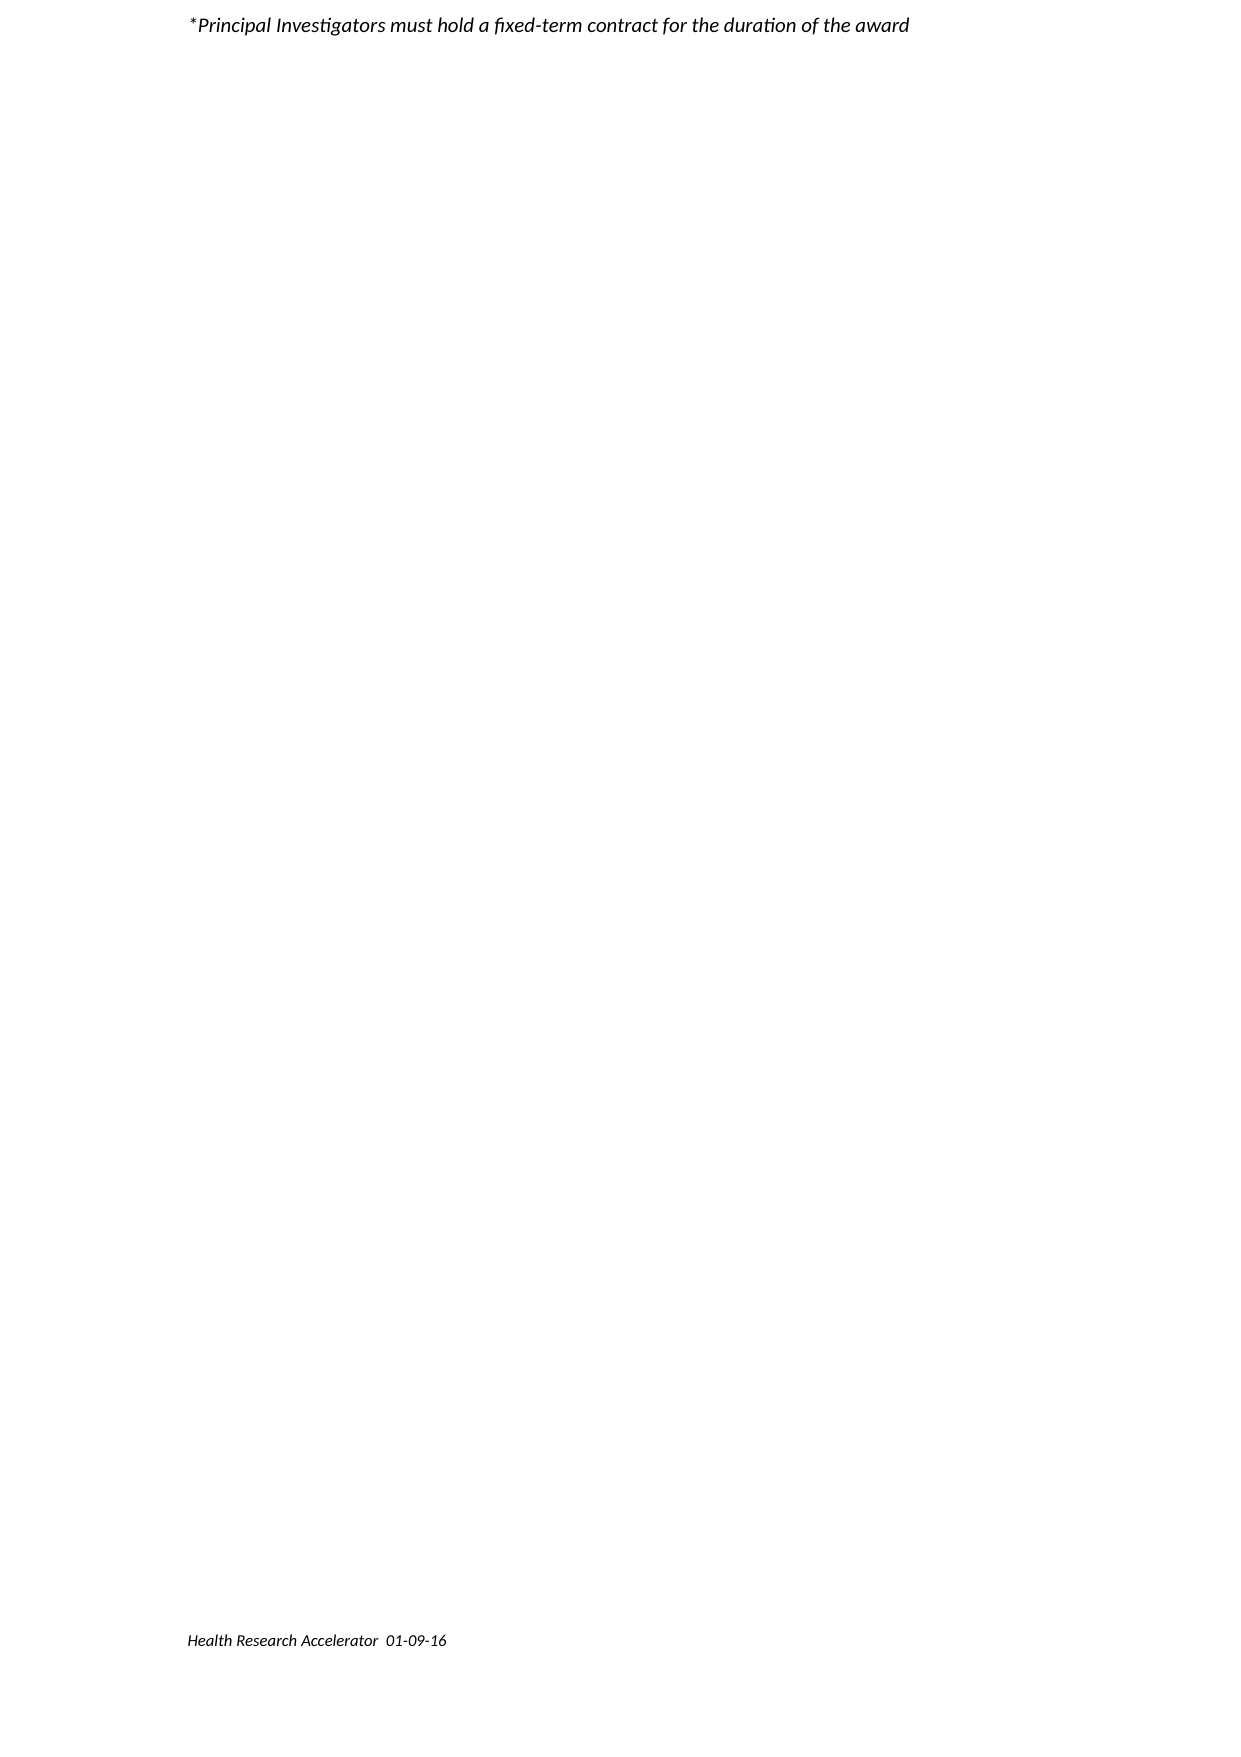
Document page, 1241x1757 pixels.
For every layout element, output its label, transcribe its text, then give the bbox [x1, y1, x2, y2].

text *Principal Investigators must hold a fixed-term contract for the duration of the award [187, 12, 1101, 38]
